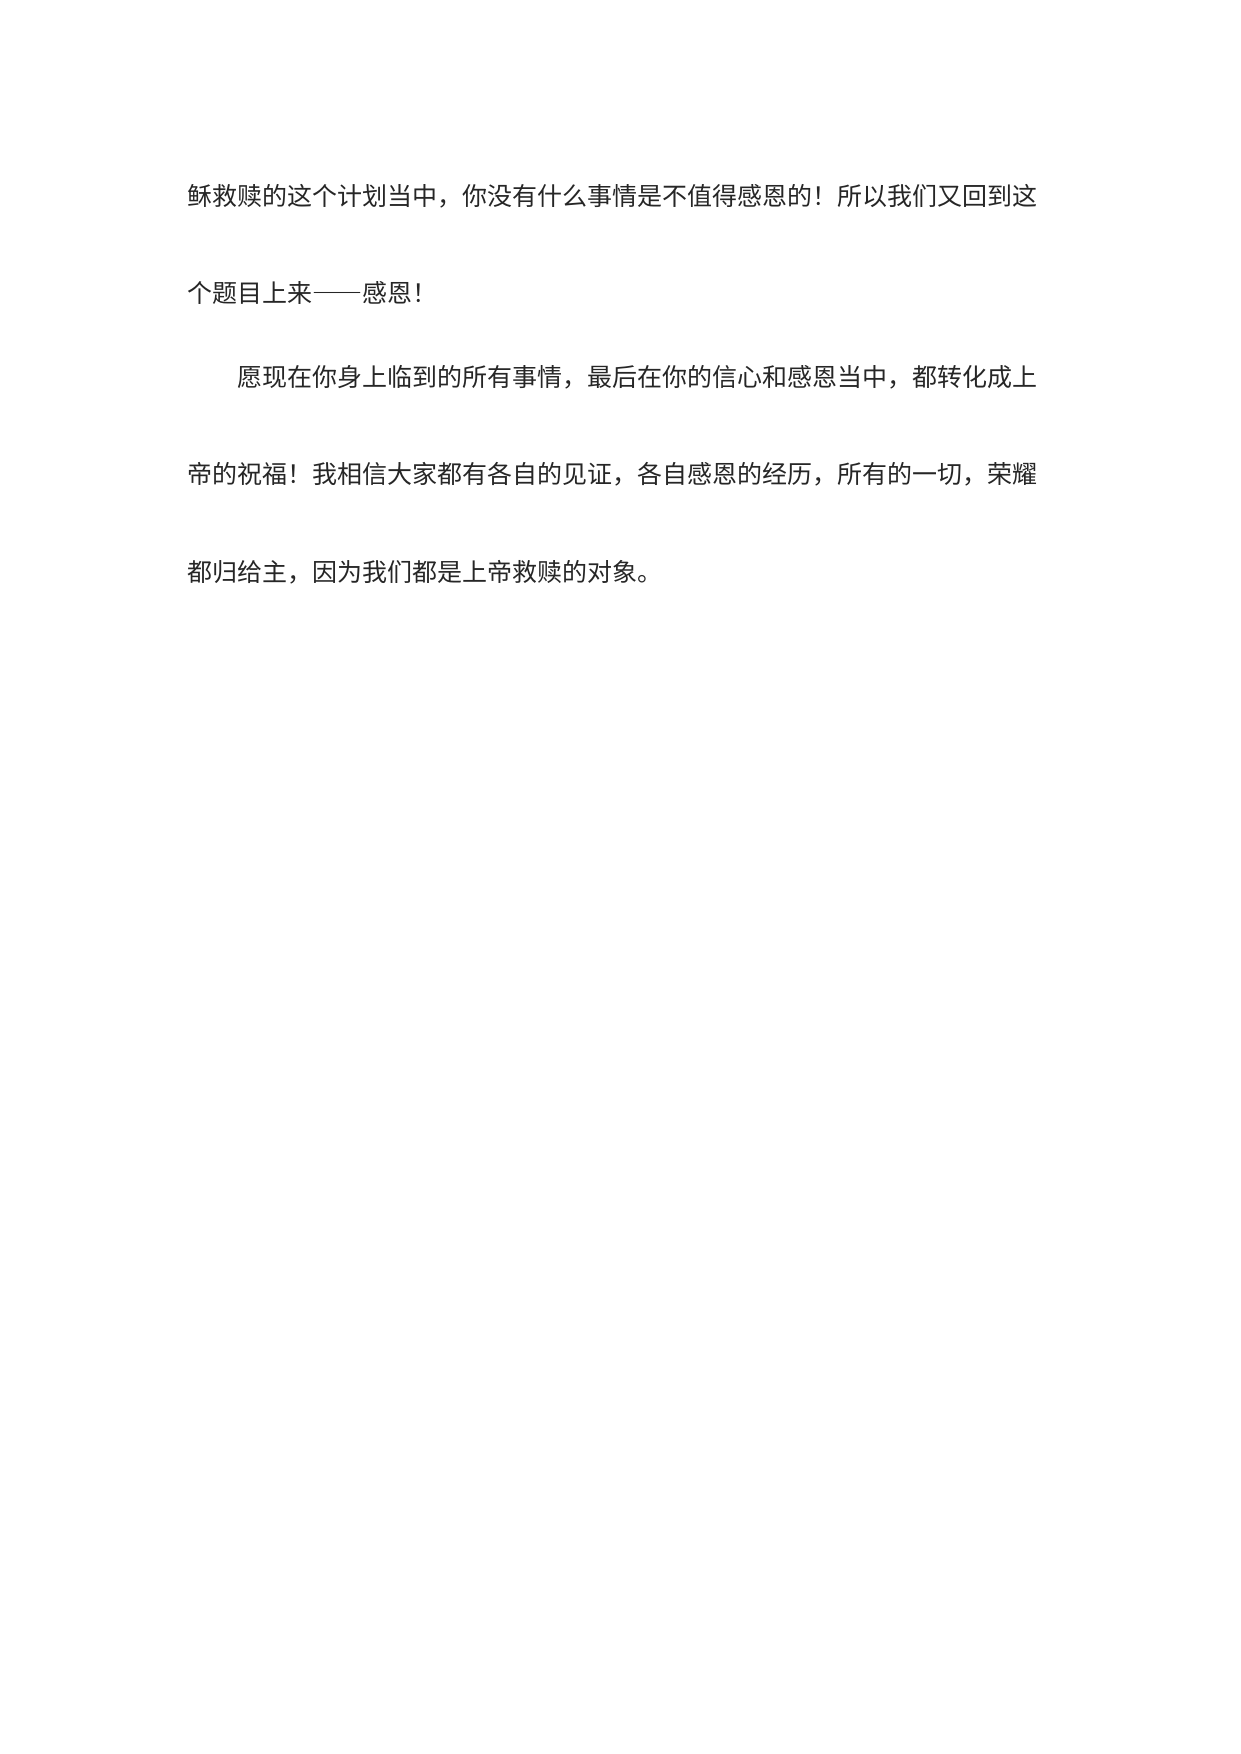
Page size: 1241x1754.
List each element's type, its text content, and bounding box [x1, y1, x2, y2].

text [187, 162, 1053, 324]
text 愿现在你身上临到的所有事情，最后在你的信心和感恩当中，都转化成上帝的祝福！我相信大家都有各自的见证，各自感恩的经历，所有的一切，荣耀都归给主，因为我们都是上帝救赎的对象。 [187, 343, 1053, 603]
